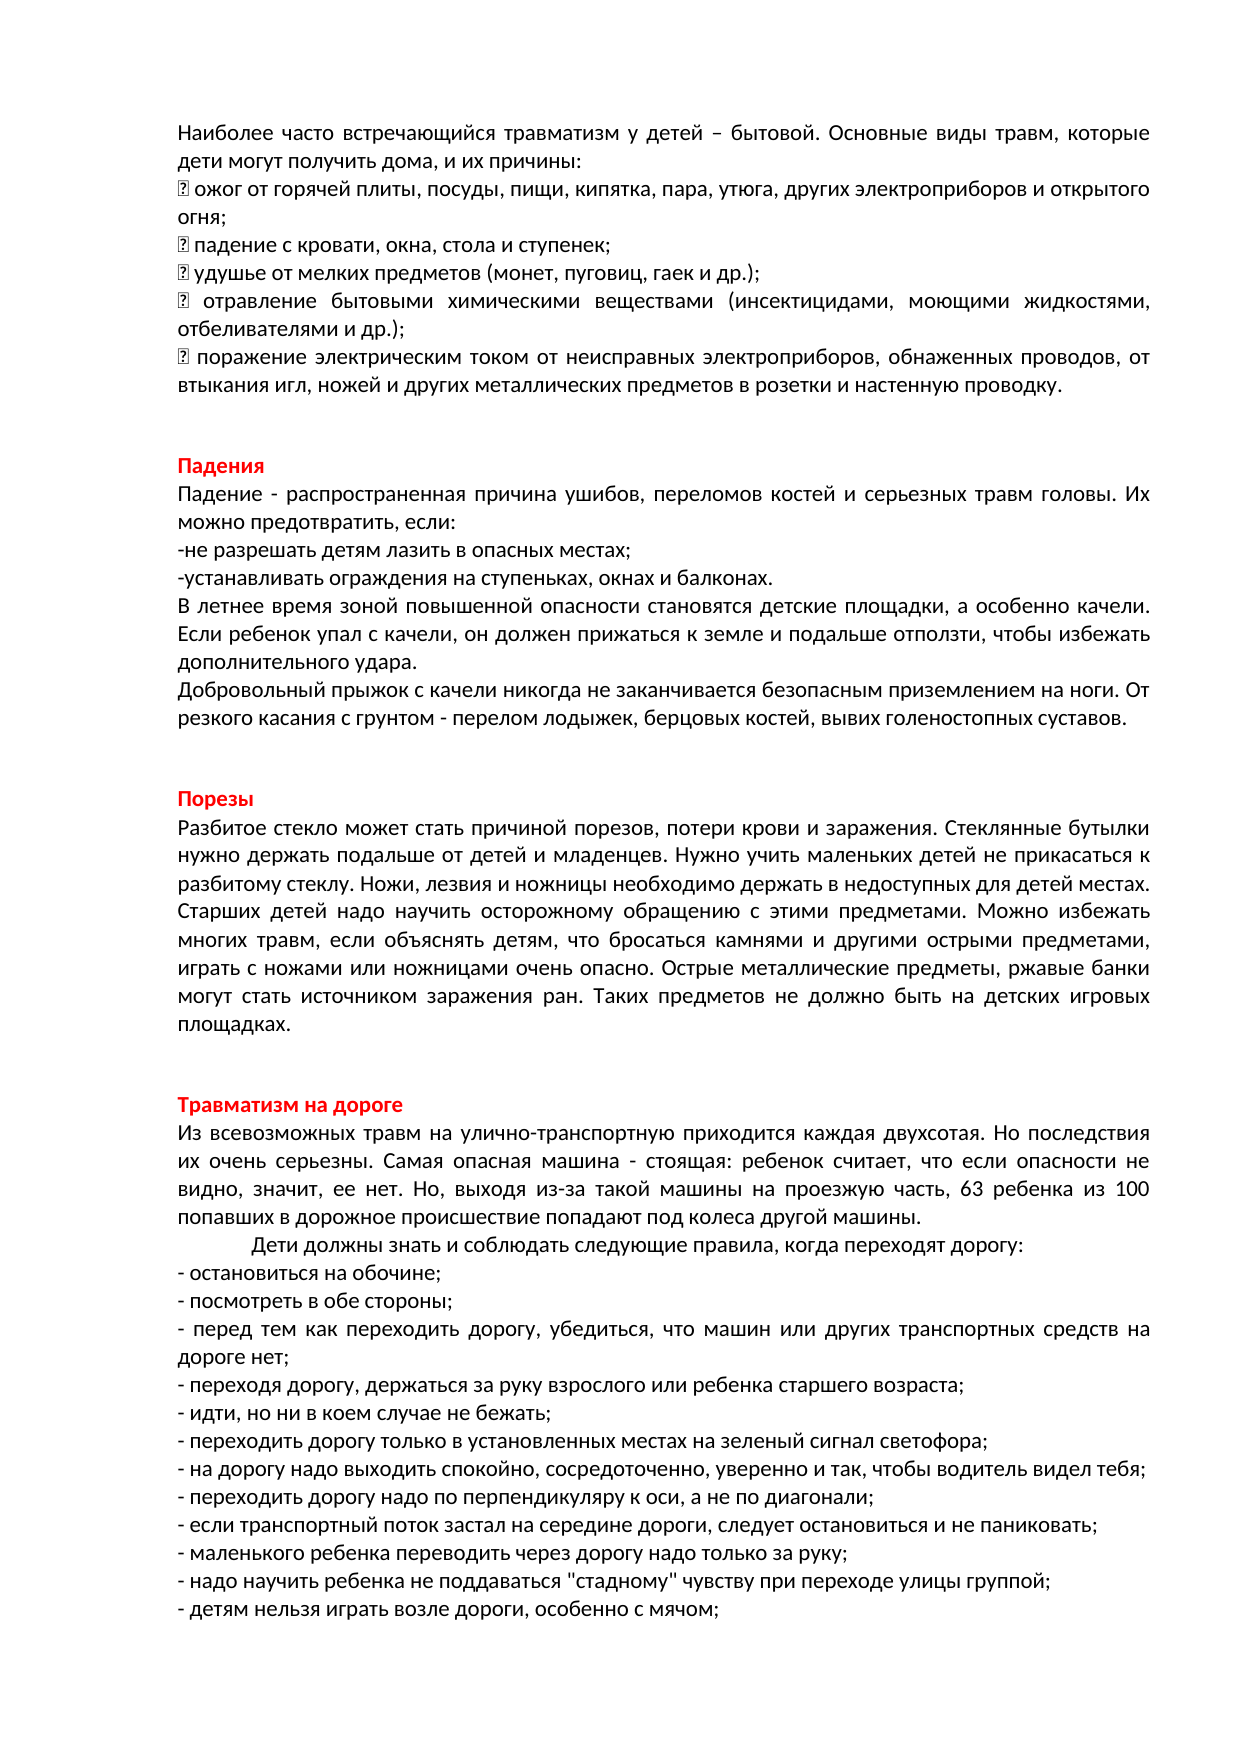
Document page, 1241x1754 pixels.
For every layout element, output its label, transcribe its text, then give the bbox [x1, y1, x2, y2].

text - переходить дорогу надо по перпендикуляру к оси, а не по диагонали; [177, 1482, 1152, 1510]
text -не разрешать детям лазить в опасных местах; [177, 535, 1152, 563]
text - посмотреть в обе стороны; [177, 1286, 1152, 1314]
text Порезы [177, 784, 1152, 813]
text  ожог от горячей плиты, посуды, пищи, кипятка, пара, утюга, других электроприборов и открытого огня; [177, 174, 1152, 230]
text - перед тем как переходить дорогу, убедиться, что машин или других транспортных средств на дороге нет; [177, 1314, 1152, 1370]
text - если транспортный поток застал на середине дороги, следует остановиться и не паниковать; [177, 1510, 1152, 1538]
text - остановиться на обочине; [177, 1258, 1152, 1286]
text - идти, но ни в коем случае не бежать; [177, 1398, 1152, 1426]
text Из всевозможных травм на улично-транспортную приходится каждая двухсотая. Но последствия их очень серьезны. Самая опасная машина - стоящая: ребенок считает, что если опасности не видно, значит, ее нет. Но, выходя из-за такой машины на проезжую часть, 63 ребенка из 100 попавших в дорожное происшествие попадают под колеса другой машины. [177, 1118, 1152, 1230]
text В летнее время зоной повышенной опасности становятся детские площадки, а особенно качели. Если ребенок упал с качели, он должен прижаться к земле и подальше отползти, чтобы избежать дополнительного удара. [177, 591, 1152, 676]
text Разбитое стекло может стать причиной порезов, потери крови и заражения. Стеклянные бутылки нужно держать подальше от детей и младенцев. Нужно учить маленьких детей не прикасаться к разбитому стеклу. Ножи, лезвия и ножницы необходимо держать в недоступных для детей местах. Старших детей надо научить осторожному обращению с этими предметами. Можно избежать многих травм, если объяснять детям, что бросаться камнями и другими острыми предметами, играть с ножами или ножницами очень опасно. Острые металлические предметы, ржавые банки могут стать источником заражения ран. Таких предметов не должно быть на детских игровых площадках. [177, 813, 1152, 1037]
text -устанавливать ограждения на ступеньках, окнах и балконах. [177, 563, 1152, 591]
text Падения [177, 451, 1152, 479]
text - надо научить ребенка не поддаваться "стадному" чувству при переходе улицы группой; [177, 1566, 1152, 1594]
text Наиболее часто встречающийся травматизм у детей – бытовой. Основные виды травм, которые дети могут получить дома, и их причины: [177, 118, 1152, 174]
text - на дорогу надо выходить спокойно, сосредоточенно, уверенно и так, чтобы водитель видел тебя; [177, 1454, 1152, 1482]
text Травматизм на дороге [177, 1090, 1152, 1118]
text Падение - распространенная причина ушибов, переломов костей и серьезных травм головы. Их можно предотвратить, если: [177, 479, 1152, 535]
text  поражение электрическим током от неисправных электроприборов, обнаженных проводов, от втыкания игл, ножей и других металлических предметов в розетки и настенную проводку. [177, 342, 1152, 398]
text Дети должны знать и соблюдать следующие правила, когда переходят дорогу: [177, 1230, 1152, 1258]
text - детям нельзя играть возле дороги, особенно с мячом; [177, 1594, 1152, 1622]
text - переходить дорогу только в установленных местах на зеленый сигнал светофора; [177, 1426, 1152, 1454]
text  удушье от мелких предметов (монет, пуговиц, гаек и др.); [177, 258, 1152, 286]
text  отравление бытовыми химическими веществами (инсектицидами, моющими жидкостями, отбеливателями и др.); [177, 286, 1152, 342]
text - переходя дорогу, держаться за руку взрослого или ребенка старшего возраста; [177, 1370, 1152, 1398]
text - маленького ребенка переводить через дорогу надо только за руку; [177, 1538, 1152, 1566]
text Добровольный прыжок с качели никогда не заканчивается безопасным приземлением на ноги. От резкого касания с грунтом - перелом лодыжек, берцовых костей, вывих голеностопных суставов. [177, 676, 1152, 732]
text  падение с кровати, окна, стола и ступенек; [177, 230, 1152, 258]
